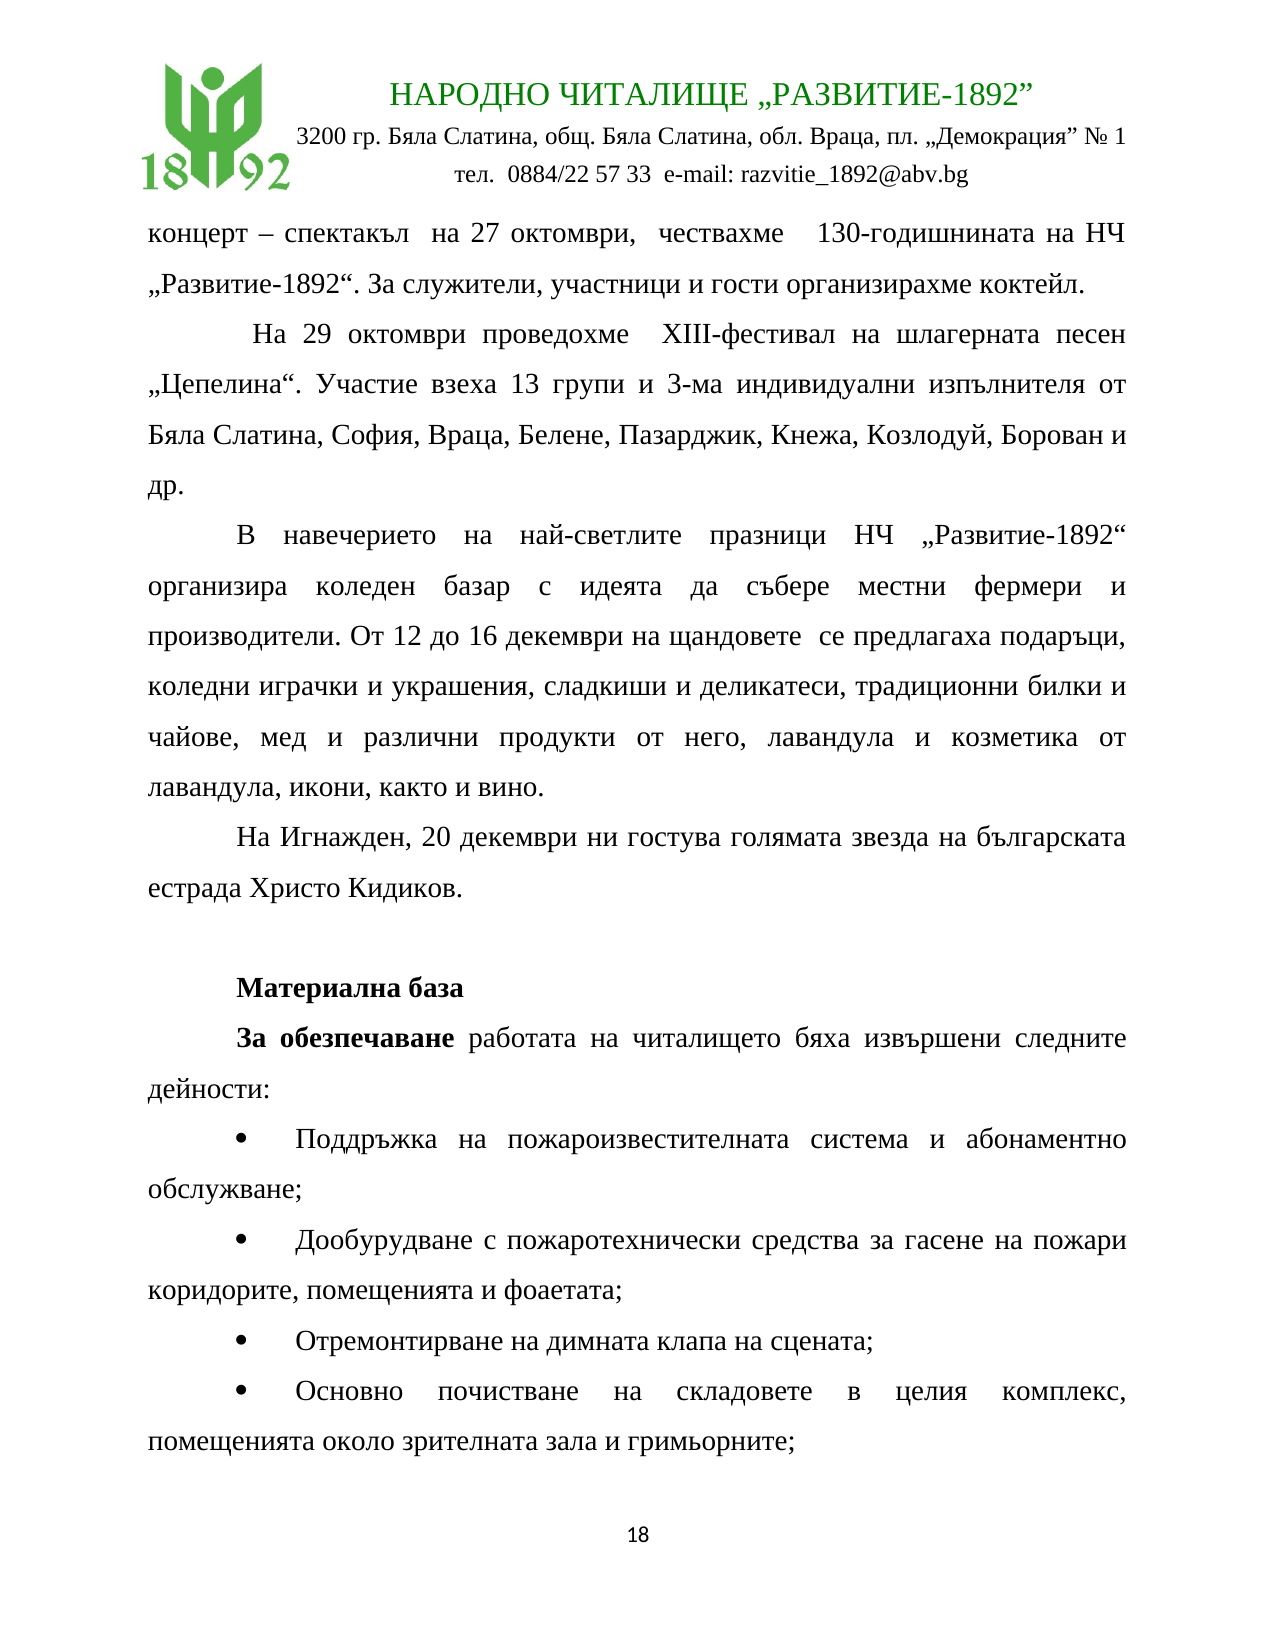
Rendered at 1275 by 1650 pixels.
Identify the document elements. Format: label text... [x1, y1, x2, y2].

text На 29 октомври проведохме XIII-фестивал на шлагерната песен „Цепелина“. Участие взеха 13 групи и 3-ма индивидуални изпълнителя от Бяла Слатина, София, Враца, Белене, Пазарджик, Кнежа, Козлодуй, Борован и др. [148, 316, 1127, 501]
list Отремонтирване на димната клапа на сцената; [148, 1323, 1127, 1356]
text Материална база [148, 970, 1127, 1004]
list Основно почистване на складовете в целия комплекс, помещенията около зрителната зала и гримьорните; [148, 1373, 1127, 1457]
text На Игнажден, 20 декември ни гостува голямата звезда на българската естрада Христо Кидиков. [148, 819, 1127, 903]
list Поддръжка на пожароизвестителната система и абонаментно обслужване; [148, 1121, 1127, 1205]
picture [141, 63, 290, 191]
list Дообурудване с пожаротехнически средства за гасене на пожари коридорите, помещенията и фоаетата; [148, 1222, 1127, 1306]
text В навечерието на най-светлите празници НЧ „Развитие-1892“ организира коледен базар с идеята да събере местни фермери и производители. От 12 до 16 декември на щандовете се предлагаха подаръци, коледни играчки и украшения, сладкиши и деликатеси, традиционни билки и чайове, мед и различни продукти от него, лавандула и козметика от лавандула, икони, както и вино. [148, 517, 1127, 803]
text За обезпечаване работата на читалището бяха извършени следните дейности: [148, 1021, 1127, 1104]
